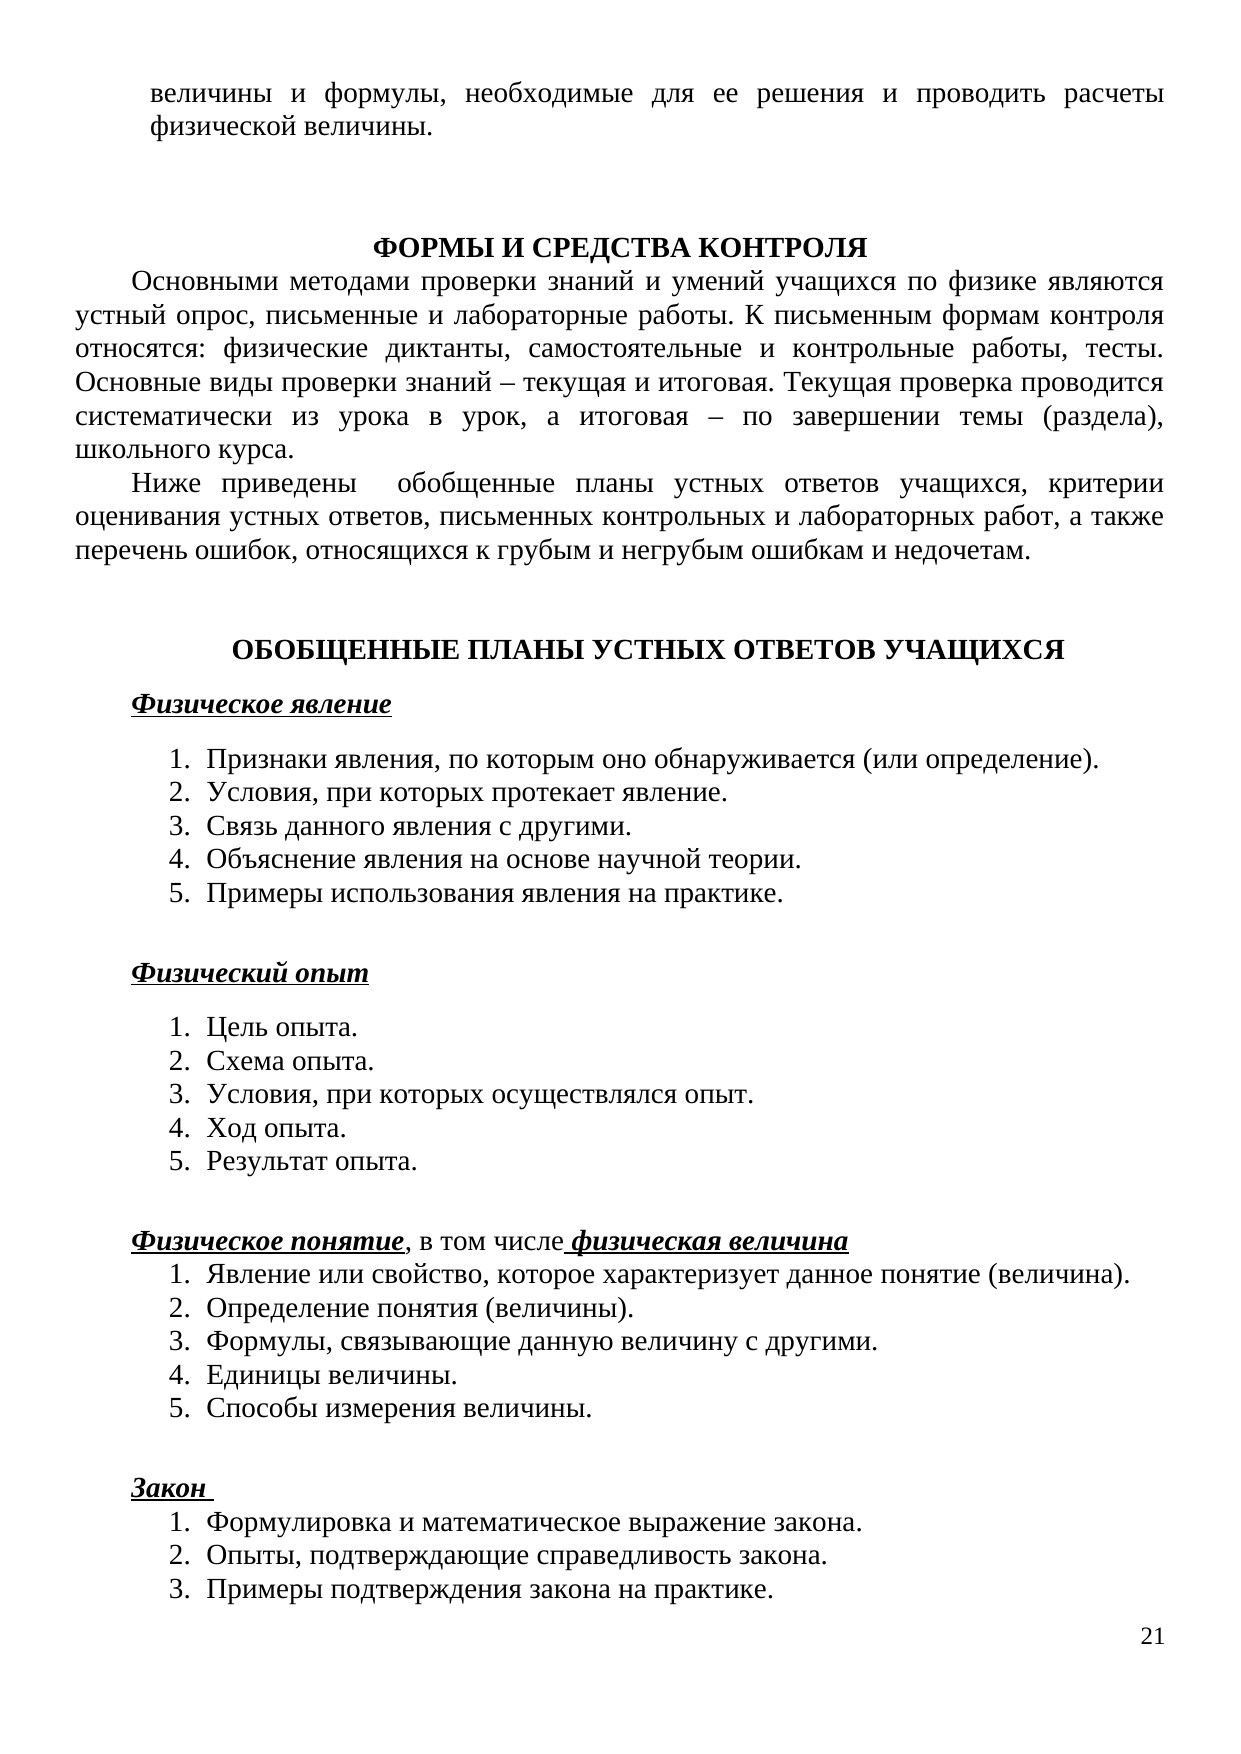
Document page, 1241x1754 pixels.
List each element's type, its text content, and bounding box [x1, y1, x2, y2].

list Опыты, подтверждающие справедливость закона. [169, 1537, 1165, 1571]
list Схема опыта. [169, 1043, 1165, 1076]
list Единицы величины. [169, 1357, 1165, 1391]
list Ход опыта. [169, 1110, 1165, 1143]
list Признаки явления, по которым оно обнаруживается (или определение). [169, 741, 1165, 774]
list Объяснение явления на основе научной теории. [169, 842, 1165, 875]
text Физический опыт [75, 955, 1165, 988]
text ОБОБЩЕННЫЕ ПЛАНЫ УСТНЫХ ОТВЕТОВ УЧАЩИХСЯ [75, 632, 1165, 666]
text Закон [75, 1470, 1165, 1504]
title Основными методами проверки знаний и умений учащихся по физике являются устный опрос, письменные и лабораторные работы. К письменным формам контроля относятся: физические диктанты, самостоятельные и контрольные работы, тесты. Основные виды проверки знаний – текущая и итоговая. Текущая проверка проводится систематически из урока в урок, а итоговая – по завершении темы (раздела), школьного курса. [75, 263, 1165, 465]
list Условия, при которых протекает явление. [169, 774, 1165, 808]
list Формулы, связывающие данную величину с другими. [169, 1323, 1165, 1357]
text Физическое понятие, в том числе физическая величина [75, 1223, 1165, 1256]
list Результат опыта. [169, 1143, 1165, 1177]
list Формулировка и математическое выражение закона. [169, 1504, 1165, 1537]
list Связь данного явления с другими. [169, 808, 1165, 842]
text Физическое явление [75, 687, 1165, 720]
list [112, 75, 1165, 142]
text ФОРМЫ И СРЕДСТВА КОНТРОЛЯ [75, 230, 1165, 263]
list Способы измерения величины. [169, 1391, 1165, 1424]
list Явление или свойство, которое характеризует данное понятие (величина). [169, 1256, 1165, 1290]
list Определение понятия (величины). [169, 1290, 1165, 1323]
list Примеры использования явления на практике. [169, 875, 1165, 909]
list Цель опыта. [169, 1009, 1165, 1043]
list Примеры подтверждения закона на практике. [169, 1571, 1165, 1604]
title Ниже приведены обобщенные планы устных ответов учащихся, критерии оценивания устных ответов, письменных контрольных и лабораторных работ, а также перечень ошибок, относящихся к грубым и негрубым ошибкам и недочетам. [75, 465, 1165, 565]
list Условия, при которых осуществлялся опыт. [169, 1076, 1165, 1110]
